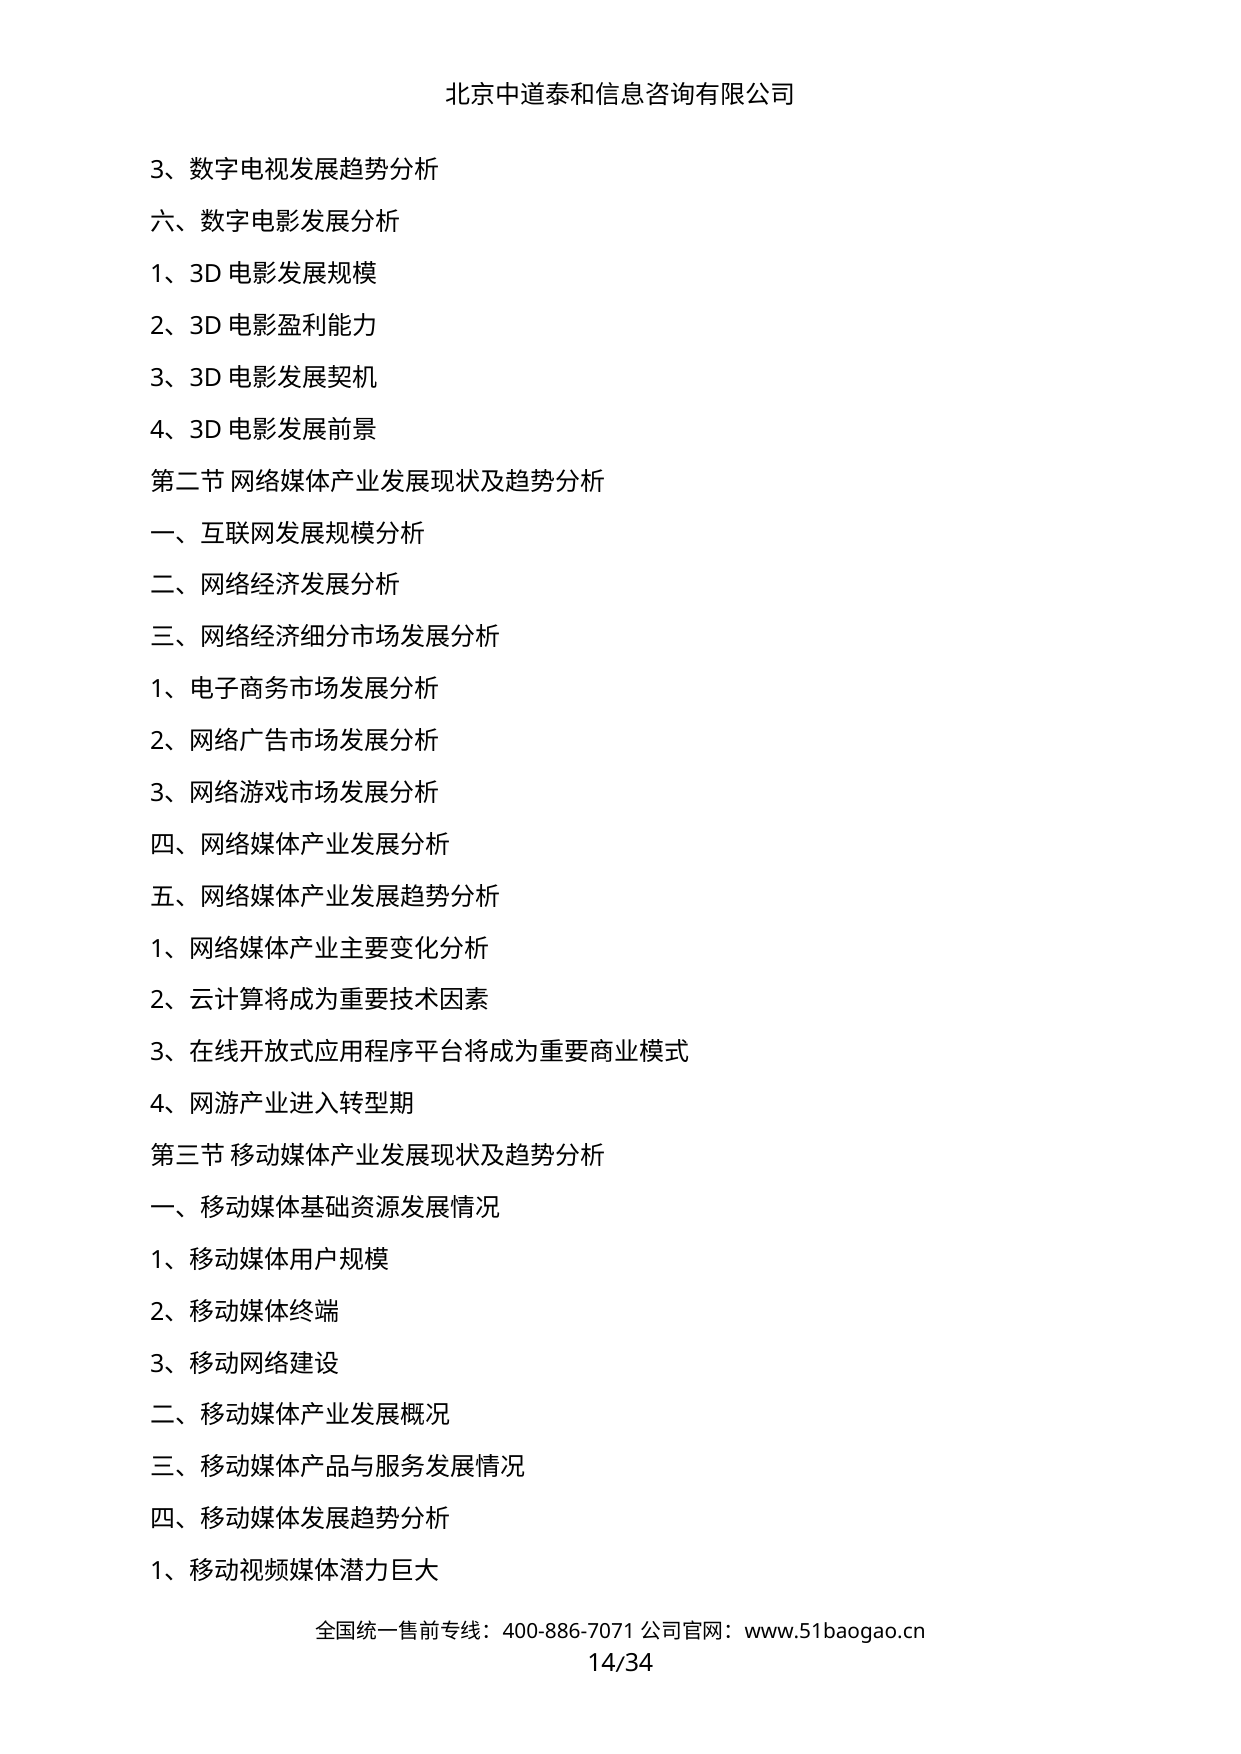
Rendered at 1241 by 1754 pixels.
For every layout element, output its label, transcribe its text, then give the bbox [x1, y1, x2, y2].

text 3、数字电视发展趋势分析 [150, 150, 1090, 186]
text 五、网络媒体产业发展趋势分析 [150, 876, 1090, 912]
text 3、网络游戏市场发展分析 [150, 772, 1090, 809]
text 一、互联网发展规模分析 [150, 513, 1090, 549]
text 六、数字电影发展分析 [150, 202, 1090, 238]
text 2、3D电影盈利能力 [150, 306, 1090, 342]
text 4、3D电影发展前景 [150, 409, 1090, 446]
text 2、移动媒体终端 [150, 1291, 1090, 1327]
text 第三节 移动媒体产业发展现状及趋势分析 [150, 1136, 1090, 1172]
text 二、网络经济发展分析 [150, 565, 1090, 601]
text 二、移动媒体产业发展概况 [150, 1395, 1090, 1431]
text 2、云计算将成为重要技术因素 [150, 980, 1090, 1016]
text 4、网游产业进入转型期 [150, 1084, 1090, 1120]
text 三、移动媒体产品与服务发展情况 [150, 1447, 1090, 1483]
text 一、移动媒体基础资源发展情况 [150, 1187, 1090, 1224]
text 3、3D电影发展契机 [150, 357, 1090, 394]
text 四、网络媒体产业发展分析 [150, 824, 1090, 861]
text 第二节 网络媒体产业发展现状及趋势分析 [150, 461, 1090, 497]
text 1、3D电影发展规模 [150, 254, 1090, 290]
text 1、移动视频媒体潜力巨大 [150, 1551, 1090, 1587]
text 3、在线开放式应用程序平台将成为重要商业模式 [150, 1032, 1090, 1068]
text 三、网络经济细分市场发展分析 [150, 617, 1090, 653]
text 2、网络广告市场发展分析 [150, 721, 1090, 757]
text 1、电子商务市场发展分析 [150, 669, 1090, 705]
text 1、移动媒体用户规模 [150, 1239, 1090, 1276]
text 四、移动媒体发展趋势分析 [150, 1499, 1090, 1535]
text 1、网络媒体产业主要变化分析 [150, 928, 1090, 964]
text 3、移动网络建设 [150, 1343, 1090, 1379]
